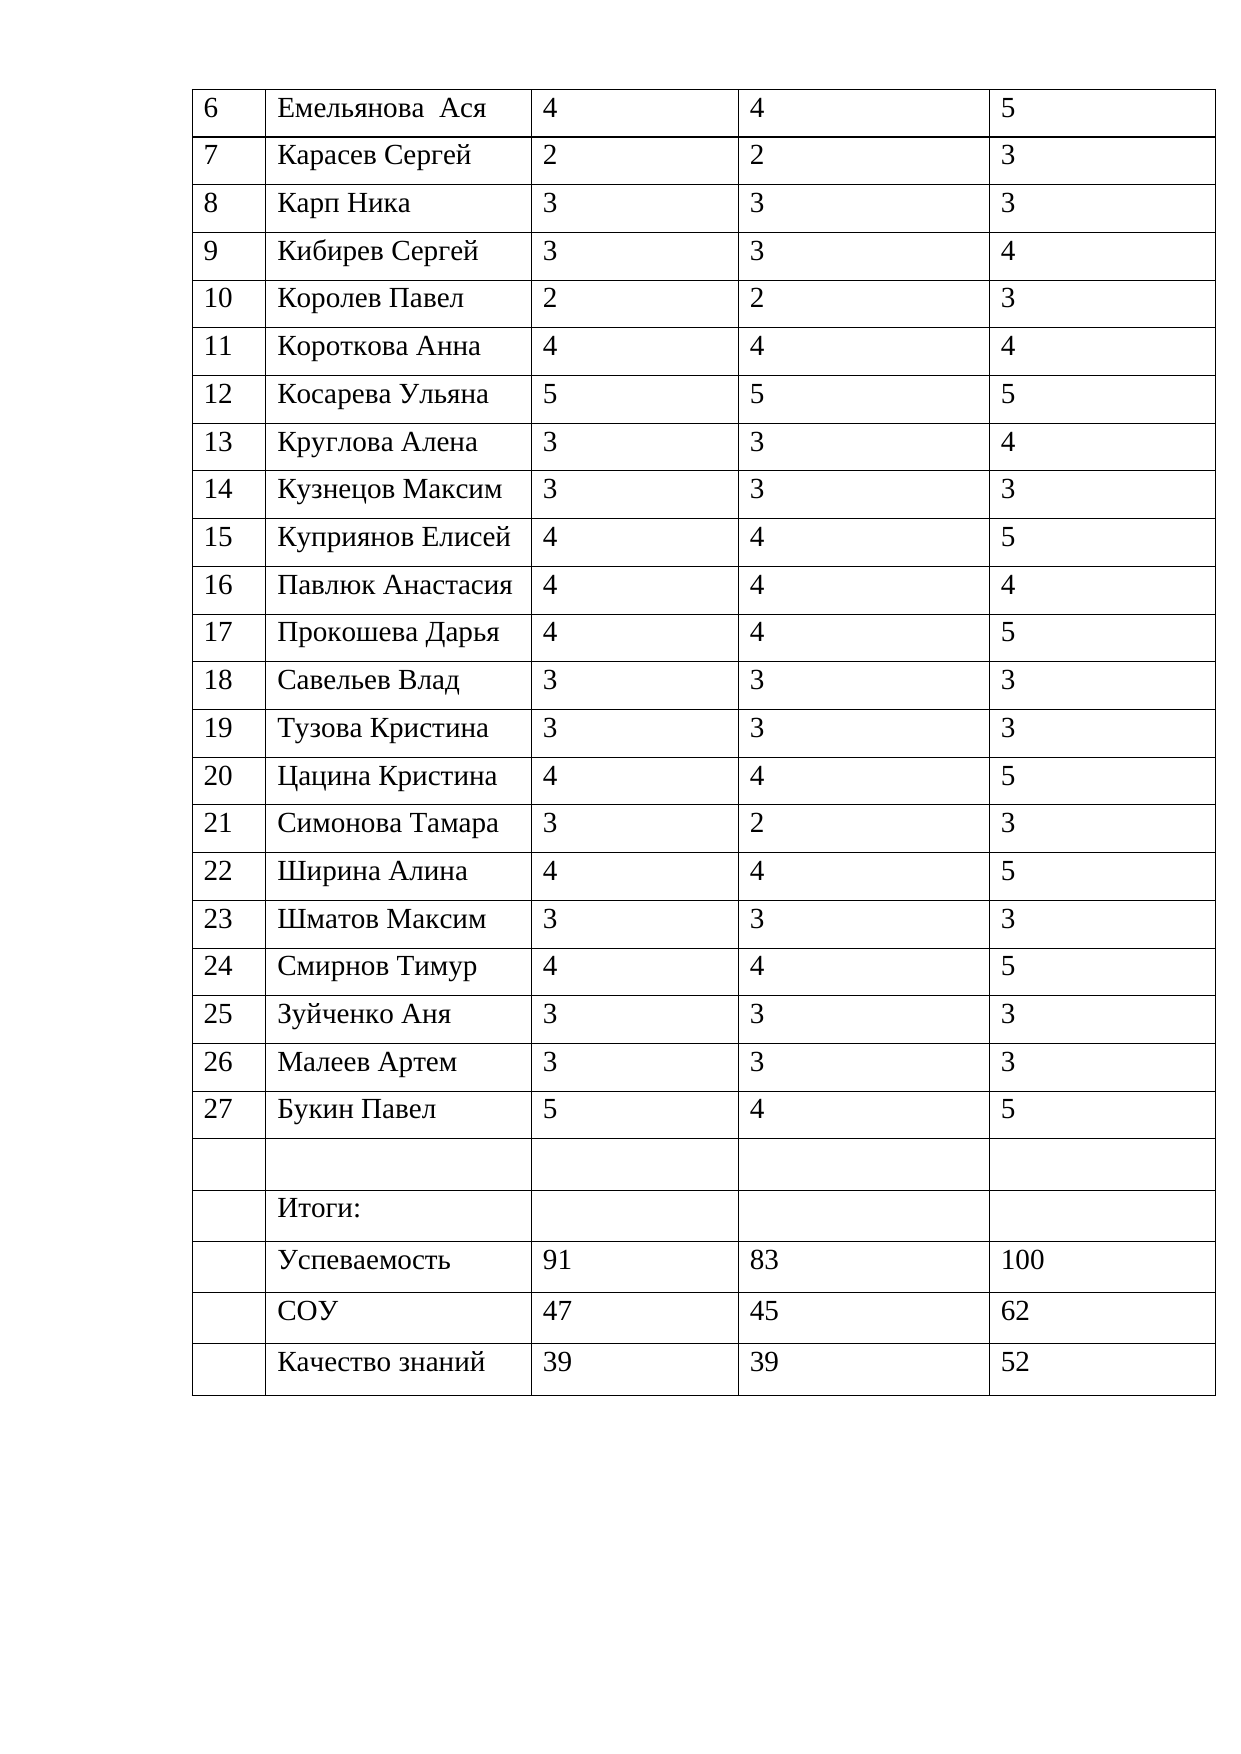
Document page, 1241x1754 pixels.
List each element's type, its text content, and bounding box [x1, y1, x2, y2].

table_cell 4 [739, 615, 989, 661]
table_cell 3 [739, 662, 989, 709]
table_cell Косарева Ульяна [266, 376, 531, 423]
table_cell 5 [990, 90, 1215, 136]
table_cell 18 [193, 662, 265, 709]
table_cell 13 [193, 424, 265, 470]
table_cell 3 [990, 471, 1215, 518]
table_cell 4 [739, 519, 989, 566]
table_cell 62 [990, 1293, 1215, 1343]
table_cell 4 [739, 1092, 989, 1138]
table_cell 25 [193, 996, 265, 1043]
table_cell 3 [739, 996, 989, 1043]
table_cell 3 [532, 185, 738, 232]
table_cell 3 [532, 710, 738, 757]
table_cell Итоги: [266, 1191, 531, 1241]
table_cell [532, 1191, 738, 1241]
table_cell 21 [193, 805, 265, 852]
table_cell Карасев Сергей [266, 138, 531, 184]
table_cell 20 [193, 758, 265, 804]
table_cell 2 [739, 138, 989, 184]
table_cell 26 [193, 1044, 265, 1091]
table_cell Малеев Артем [266, 1044, 531, 1091]
table_cell 5 [990, 758, 1215, 804]
table_cell Смирнов Тимур [266, 949, 531, 995]
table_cell Кузнецов Максим [266, 471, 531, 518]
table_cell 5 [990, 615, 1215, 661]
table_cell 22 [193, 853, 265, 900]
table_cell 2 [532, 138, 738, 184]
table_cell 3 [739, 710, 989, 757]
table_cell 3 [990, 805, 1215, 852]
table_cell 3 [532, 996, 738, 1043]
table_cell 16 [193, 567, 265, 613]
table_cell Павлюк Анастасия [266, 567, 531, 613]
table_cell 3 [739, 901, 989, 947]
table_cell [739, 1139, 989, 1189]
table_cell [193, 1293, 265, 1343]
table_cell Тузова Кристина [266, 710, 531, 757]
table_cell Короткова Анна [266, 328, 531, 375]
table_cell 23 [193, 901, 265, 947]
table_cell [739, 1191, 989, 1241]
table_cell 5 [739, 376, 989, 423]
table_cell 4 [532, 615, 738, 661]
table_cell 4 [532, 328, 738, 375]
table_cell 4 [990, 567, 1215, 613]
table_cell 3 [990, 185, 1215, 232]
table_cell 4 [739, 758, 989, 804]
table_cell 15 [193, 519, 265, 566]
table_cell 5 [990, 949, 1215, 995]
table_cell Куприянов Елисей [266, 519, 531, 566]
table_cell 3 [990, 996, 1215, 1043]
table_cell 4 [739, 90, 989, 136]
table_cell 3 [739, 185, 989, 232]
table_cell 45 [739, 1293, 989, 1343]
table_cell 100 [990, 1242, 1215, 1292]
table_cell 11 [193, 328, 265, 375]
table_cell 3 [990, 1044, 1215, 1091]
table_cell 3 [532, 233, 738, 279]
table_cell [266, 1139, 531, 1189]
table_cell [193, 1344, 265, 1394]
table_cell 4 [739, 949, 989, 995]
table_cell Букин Павел [266, 1092, 531, 1138]
table_cell 5 [990, 519, 1215, 566]
table_cell 52 [990, 1344, 1215, 1394]
table_cell 3 [739, 1044, 989, 1091]
table_cell 3 [990, 901, 1215, 947]
table_cell 3 [532, 805, 738, 852]
table_cell 6 [193, 90, 265, 136]
table_cell [193, 1191, 265, 1241]
table_cell 27 [193, 1092, 265, 1138]
table_cell 83 [739, 1242, 989, 1292]
table_cell [990, 1191, 1215, 1241]
table_cell 3 [990, 710, 1215, 757]
table_cell 19 [193, 710, 265, 757]
table_cell 3 [739, 233, 989, 279]
table_cell Зуйченко Аня [266, 996, 531, 1043]
table_cell 3 [532, 471, 738, 518]
table_cell 3 [990, 138, 1215, 184]
table_cell [193, 1139, 265, 1189]
table_cell 4 [990, 233, 1215, 279]
table_cell 4 [532, 758, 738, 804]
table_cell 4 [739, 853, 989, 900]
table_cell 4 [990, 328, 1215, 375]
table_cell Симонова Тамара [266, 805, 531, 852]
table_cell 3 [532, 662, 738, 709]
table_cell 39 [739, 1344, 989, 1394]
table_cell 4 [532, 90, 738, 136]
table_cell Ширина Алина [266, 853, 531, 900]
table_cell Емельянова Ася [266, 90, 531, 136]
table_cell 3 [532, 901, 738, 947]
table_cell Савельев Влад [266, 662, 531, 709]
table_cell Прокошева Дарья [266, 615, 531, 661]
table_cell Королев Павел [266, 281, 531, 327]
table_cell 17 [193, 615, 265, 661]
table_cell 4 [532, 567, 738, 613]
table_cell Кибирев Сергей [266, 233, 531, 279]
table_cell 2 [532, 281, 738, 327]
table_cell 4 [532, 949, 738, 995]
table_cell 5 [990, 376, 1215, 423]
table_cell 39 [532, 1344, 738, 1394]
table_cell 91 [532, 1242, 738, 1292]
table_cell 47 [532, 1293, 738, 1343]
table_cell 5 [990, 1092, 1215, 1138]
table_cell Цацина Кристина [266, 758, 531, 804]
table_cell 4 [532, 853, 738, 900]
table_cell 4 [990, 424, 1215, 470]
table_cell [532, 1139, 738, 1189]
table_cell Качество знаний [266, 1344, 531, 1394]
table_cell 2 [739, 281, 989, 327]
table_cell Шматов Максим [266, 901, 531, 947]
table_cell 4 [739, 328, 989, 375]
table_cell 3 [532, 1044, 738, 1091]
table_cell 4 [532, 519, 738, 566]
table_cell [193, 1242, 265, 1292]
table_cell 5 [990, 853, 1215, 900]
table_cell 7 [193, 138, 265, 184]
table_cell 3 [990, 662, 1215, 709]
table_cell 3 [739, 471, 989, 518]
table_cell 2 [739, 805, 989, 852]
table_cell 3 [532, 424, 738, 470]
table_cell 5 [532, 1092, 738, 1138]
table_cell 14 [193, 471, 265, 518]
table_cell Круглова Алена [266, 424, 531, 470]
table_cell 12 [193, 376, 265, 423]
table_cell 4 [739, 567, 989, 613]
table_cell 5 [532, 376, 738, 423]
table_cell 3 [739, 424, 989, 470]
table_cell 3 [990, 281, 1215, 327]
table_cell Карп Ника [266, 185, 531, 232]
table_cell 8 [193, 185, 265, 232]
table_cell Успеваемость [266, 1242, 531, 1292]
table_cell СОУ [266, 1293, 531, 1343]
table_cell [990, 1139, 1215, 1189]
table_cell 24 [193, 949, 265, 995]
table_cell 10 [193, 281, 265, 327]
table_cell 9 [193, 233, 265, 279]
